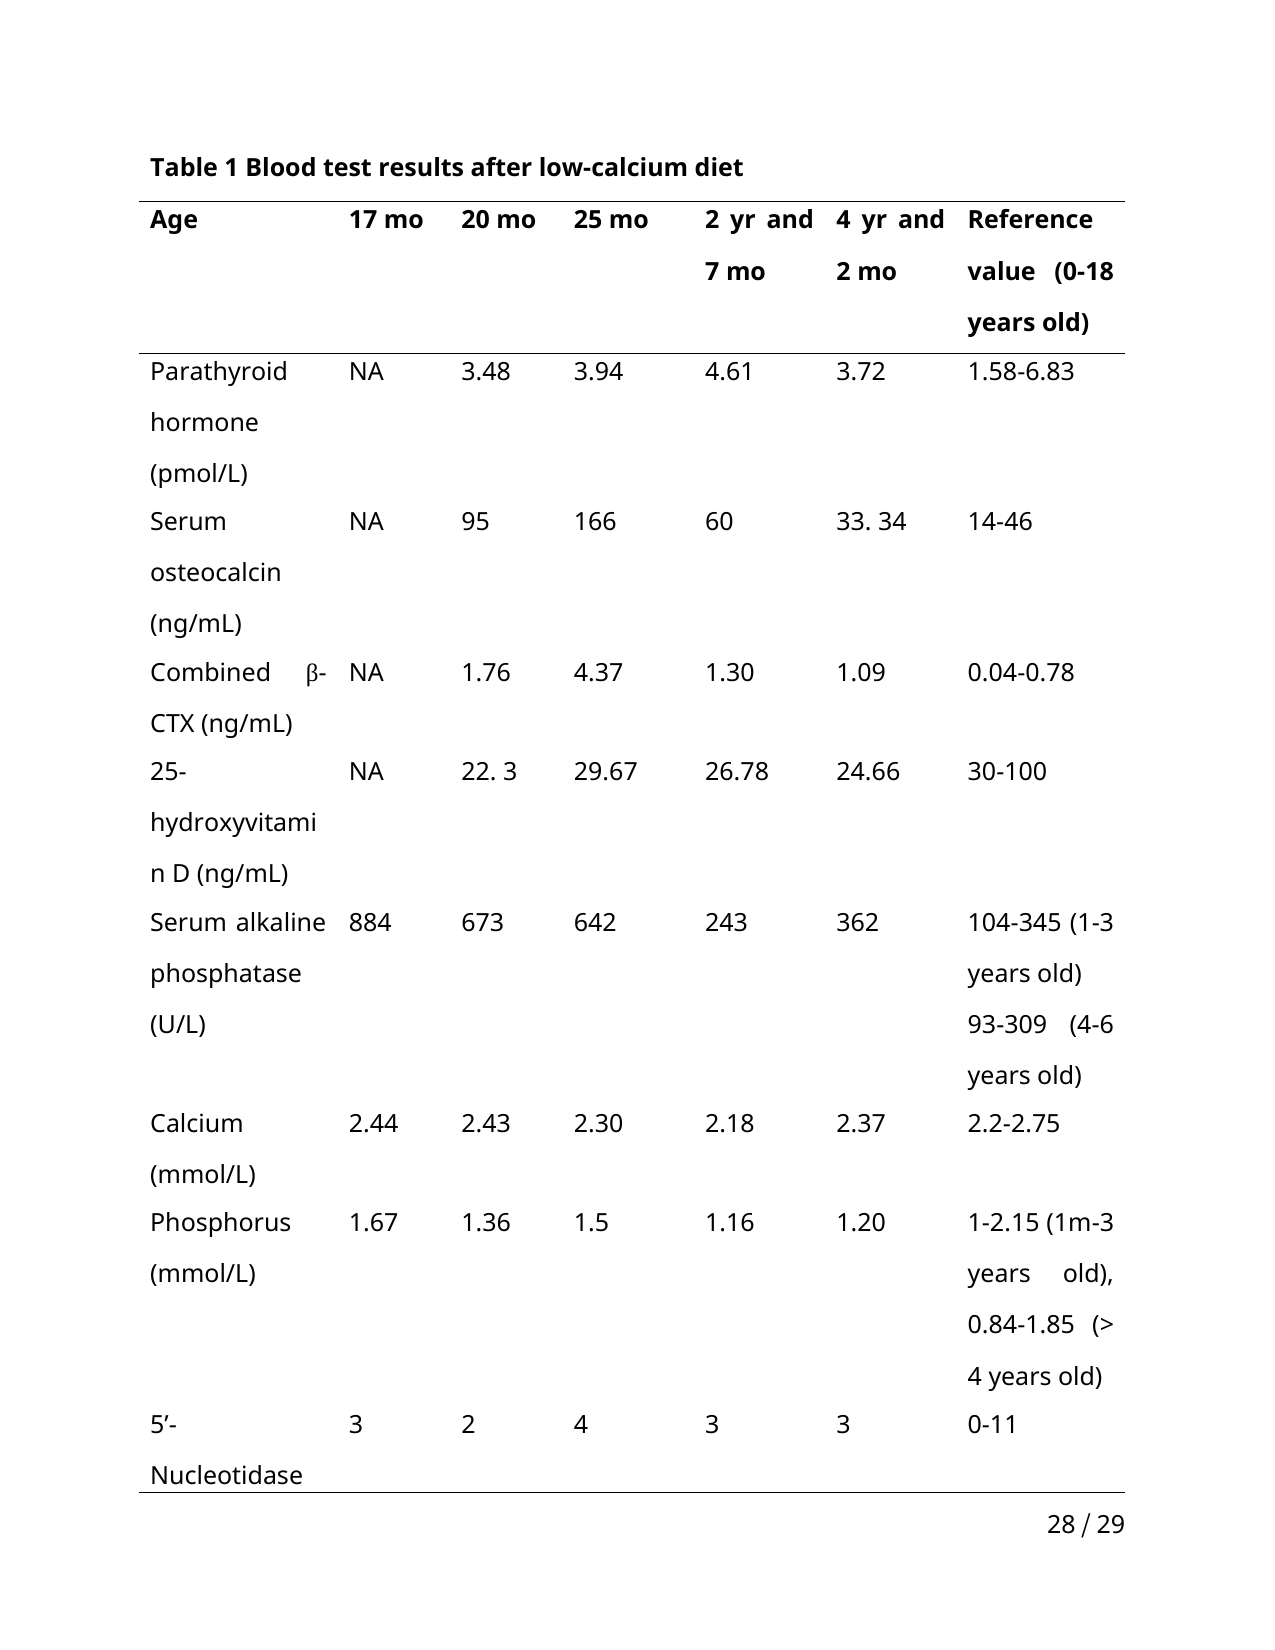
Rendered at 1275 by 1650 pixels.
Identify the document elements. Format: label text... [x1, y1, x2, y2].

table_header Age [139, 202, 337, 352]
table_cell Parathyroid hormone (pmol/L) [139, 354, 337, 504]
table_cell 1.76 [450, 654, 562, 754]
table_cell 26.78 [694, 754, 825, 904]
table_cell 362 [825, 904, 956, 1106]
table_cell 95 [450, 504, 562, 654]
table_cell 884 [338, 904, 450, 1106]
table_cell 33. 34 [825, 504, 956, 654]
table_header 2 yr and 7 mo [694, 202, 825, 352]
table_cell 1-2.15 (1m-3 years old), 0.84-1.85 (> 4 years old) [956, 1205, 1125, 1406]
table_cell NA [338, 354, 450, 504]
table_cell 60 [694, 504, 825, 654]
table_cell Calcium (mmol/L) [139, 1106, 337, 1205]
table_cell 30-100 [956, 754, 1125, 904]
table_cell 2.43 [450, 1106, 562, 1205]
table_cell Phosphorus (mmol/L) [139, 1205, 337, 1406]
table_cell 29.67 [563, 754, 694, 904]
table_cell 14-46 [956, 504, 1125, 654]
table_cell 3.94 [563, 354, 694, 504]
table_cell 243 [694, 904, 825, 1106]
table_cell 2 [450, 1406, 562, 1492]
table_header Reference value (0-18 years old) [956, 202, 1125, 352]
table_cell 1.16 [694, 1205, 825, 1406]
table_cell 22. 3 [450, 754, 562, 904]
table_cell 24.66 [825, 754, 956, 904]
table_cell 1.20 [825, 1205, 956, 1406]
table_cell 642 [563, 904, 694, 1106]
table_cell 3 [694, 1406, 825, 1492]
table_cell 0-11 [956, 1406, 1125, 1492]
table_cell 4.61 [694, 354, 825, 504]
table_header 17 mo [338, 202, 450, 352]
table_cell 2.30 [563, 1106, 694, 1205]
table_cell 1.58-6.83 [956, 354, 1125, 504]
table_cell 4 [563, 1406, 694, 1492]
table_cell 1.36 [450, 1205, 562, 1406]
table_cell 0.04-0.78 [956, 654, 1125, 754]
table_cell 2.44 [338, 1106, 450, 1205]
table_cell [139, 1406, 337, 1492]
table_cell 2.37 [825, 1106, 956, 1205]
table_cell Serum osteocalcin (ng/mL) [139, 504, 337, 654]
table_cell 3 [825, 1406, 956, 1492]
table_cell 1.30 [694, 654, 825, 754]
table_cell NA [338, 654, 450, 754]
table_cell 104-345 (1-3 years old) 93-309 (4-6 years old) [956, 904, 1125, 1106]
table_cell 1.67 [338, 1205, 450, 1406]
table_cell 673 [450, 904, 562, 1106]
table_cell 2.2-2.75 [956, 1106, 1125, 1205]
table_cell 3.72 [825, 354, 956, 504]
table_header 25 mo [563, 202, 694, 352]
text Table 1 Blood test results after low-calcium diet [150, 150, 1125, 184]
table_cell Combined β-CTX (ng/mL) [139, 654, 337, 754]
table_header 20 mo [450, 202, 562, 352]
table_cell 1.5 [563, 1205, 694, 1406]
table_cell 4.37 [563, 654, 694, 754]
table_cell NA [338, 754, 450, 904]
table_cell Serum alkaline phosphatase (U/L) [139, 904, 337, 1106]
table_cell 2.18 [694, 1106, 825, 1205]
table_header 4 yr and 2 mo [825, 202, 956, 352]
table_cell 25-hydroxyvitamin D (ng/mL) [139, 754, 337, 904]
table_cell 1.09 [825, 654, 956, 754]
table_cell 3 [338, 1406, 450, 1492]
table_cell 3.48 [450, 354, 562, 504]
table_cell 166 [563, 504, 694, 654]
table_cell NA [338, 504, 450, 654]
